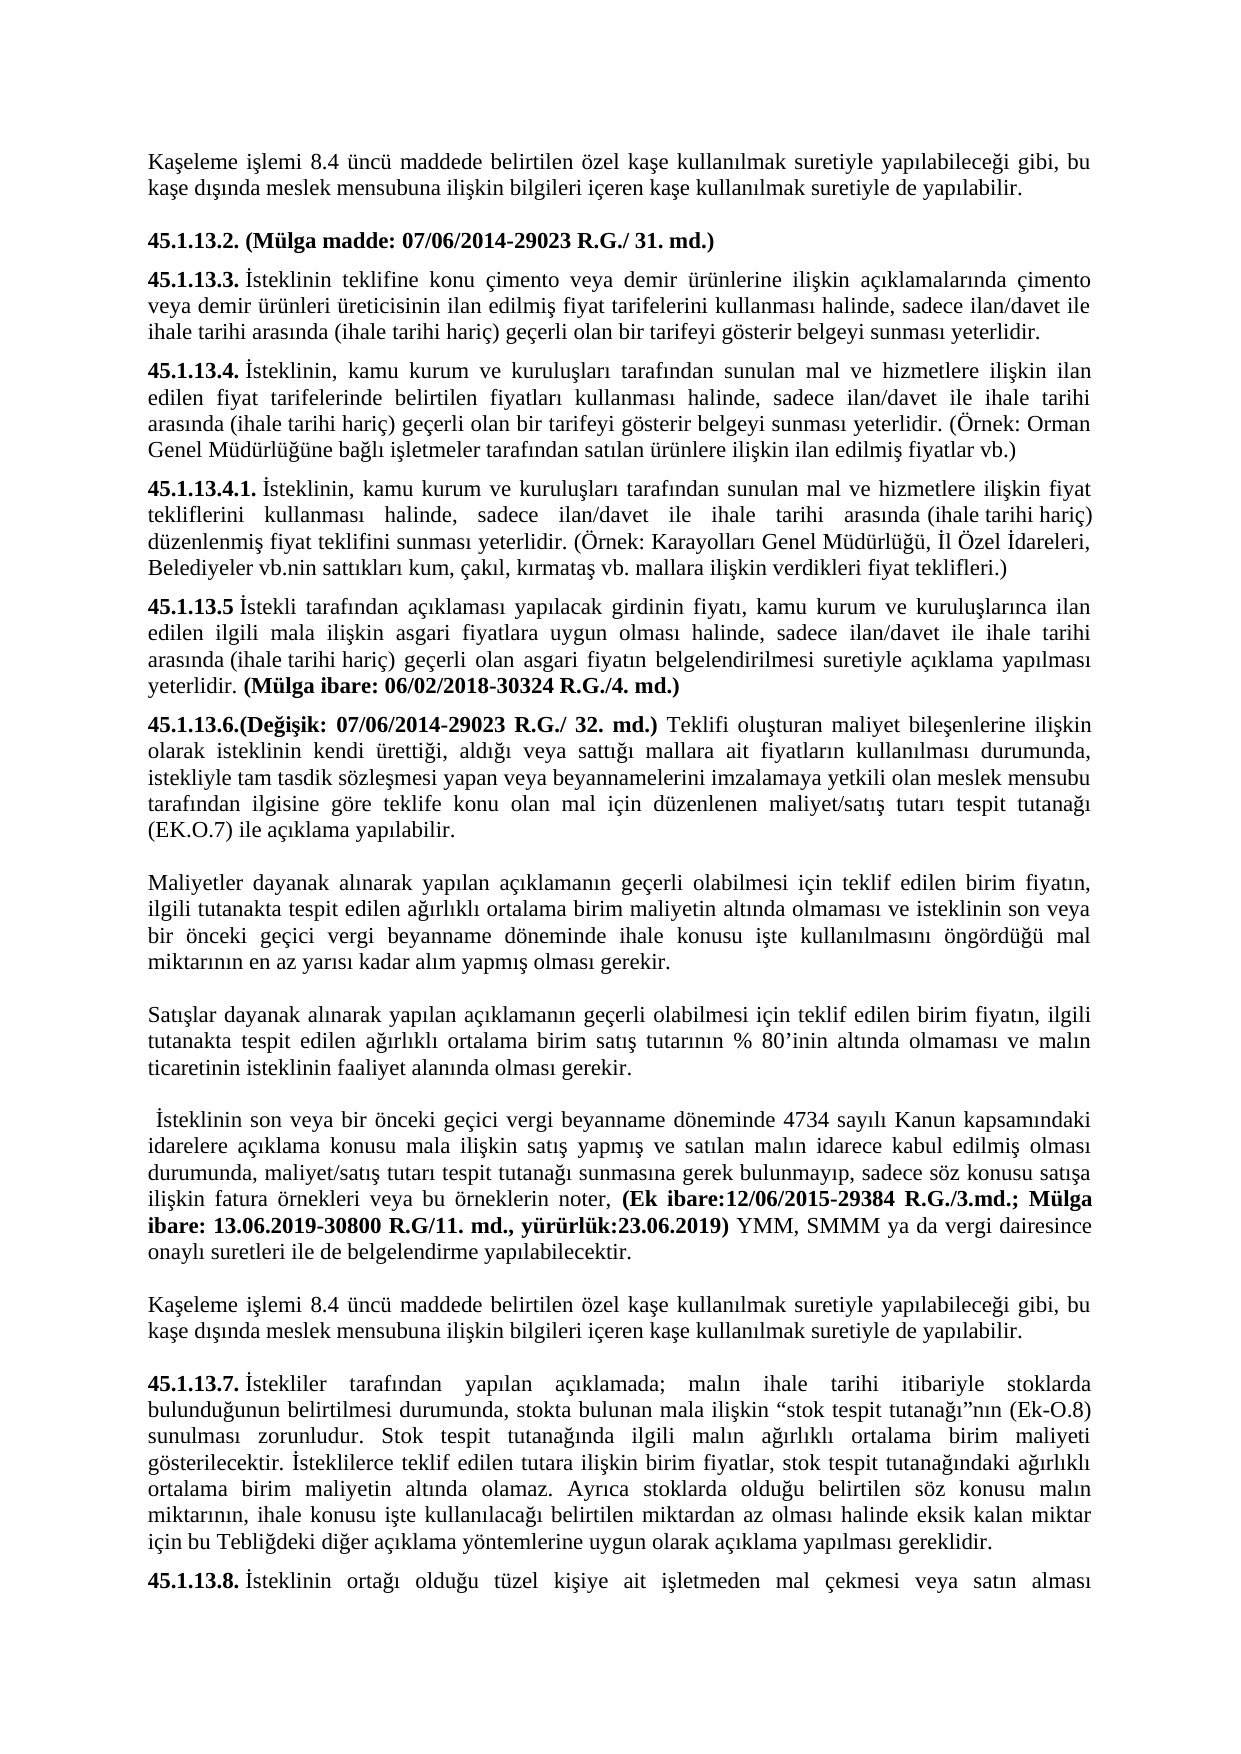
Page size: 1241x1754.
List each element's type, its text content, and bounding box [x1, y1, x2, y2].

text 45.1.13.4. İsteklinin, kamu kurum ve kuruluşları tarafından sunulan mal ve hizmetlere ilişkin ilan edilen fiyat tarifelerinde belirtilen fiyatları kullanması halinde, sadece ilan/davet ile ihale tarihi arasında (ihale tarihi hariç) geçerli olan bir tarifeyi gösterir belgeyi sunması yeterlidir. (Örnek: Orman Genel Müdürlüğüne bağlı işletmeler tarafından satılan ürünlere ilişkin ilan edilmiş fiyatlar vb.) [148, 357, 1092, 463]
text 45.1.13.4.1. İsteklinin, kamu kurum ve kuruluşları tarafından sunulan mal ve hizmetlere ilişkin fiyat tekliflerini kullanması halinde, sadece ilan/davet ile ihale tarihi arasında (ihale tarihi hariç) düzenlenmiş fiyat teklifini sunması yeterlidir. (Örnek: Karayolları Genel Müdürlüğü, İl Özel İdareleri, Belediyeler vb.nin sattıkları kum, çakıl, kırmataş vb. mallara ilişkin verdikleri fiyat teklifleri.) [148, 475, 1092, 581]
text Satışlar dayanak alınarak yapılan açıklamanın geçerli olabilmesi için teklif edilen birim fiyatın, ilgili tutanakta tespit edilen ağırlıklı ortalama birim satış tutarının % 80’inin altında olmaması ve malın ticaretinin isteklinin faaliyet alanında olması gerekir. [148, 1001, 1092, 1080]
text 45.1.13.7. İstekliler tarafından yapılan açıklamada; malın ihale tarihi itibariyle stoklarda bulunduğunun belirtilmesi durumunda, stokta bulunan mala ilişkin “stok tespit tutanağı”nın (Ek-O.8) sunulması zorunludur. Stok tespit tutanağında ilgili malın ağırlıklı ortalama birim maliyeti gösterilecektir. İsteklilerce teklif edilen tutara ilişkin birim fiyatlar, stok tespit tutanağındaki ağırlıklı ortalama birim maliyetin altında olamaz. Ayrıca stoklarda olduğu belirtilen söz konusu malın miktarının, ihale konusu işte kullanılacağı belirtilen miktardan az olması halinde eksik kalan miktar için bu Tebliğdeki diğer açıklama yöntemlerine uygun olarak açıklama yapılması gereklidir. [148, 1370, 1092, 1554]
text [148, 1567, 1092, 1593]
text 45.1.13.2. (Mülga madde: 07/06/2014-29023 R.G./ 31. md.) [148, 227, 1092, 253]
text Kaşeleme işlemi 8.4 üncü maddede belirtilen özel kaşe kullanılmak suretiyle yapılabileceği gibi, bu kaşe dışında meslek mensubuna ilişkin bilgileri içeren kaşe kullanılmak suretiyle de yapılabilir. [148, 148, 1092, 200]
text 45.1.13.6.(Değişik: 07/06/2014-29023 R.G./ 32. md.) Teklifi oluşturan maliyet bileşenlerine ilişkin olarak isteklinin kendi ürettiği, aldığı veya sattığı mallara ait fiyatların kullanılması durumunda, istekliyle tam tasdik sözleşmesi yapan veya beyannamelerini imzalamaya yetkili olan meslek mensubu tarafından ilgisine göre teklife konu olan mal için düzenlenen maliyet/satış tutarı tespit tutanağı (EK.O.7) ile açıklama yapılabilir. [148, 711, 1092, 843]
text 45.1.13.3. İsteklinin teklifine konu çimento veya demir ürünlerine ilişkin açıklamalarında çimento veya demir ürünleri üreticisinin ilan edilmiş fiyat tarifelerini kullanması halinde, sadece ilan/davet ile ihale tarihi arasında (ihale tarihi hariç) geçerli olan bir tarifeyi gösterir belgeyi sunması yeterlidir. [148, 266, 1092, 345]
text Maliyetler dayanak alınarak yapılan açıklamanın geçerli olabilmesi için teklif edilen birim fiyatın, ilgili tutanakta tespit edilen ağırlıklı ortalama birim maliyetin altında olmaması ve isteklinin son veya bir önceki geçici vergi beyanname döneminde ihale konusu işte kullanılmasını öngördüğü mal miktarının en az yarısı kadar alım yapmış olması gerekir. [148, 869, 1092, 974]
text Kaşeleme işlemi 8.4 üncü maddede belirtilen özel kaşe kullanılmak suretiyle yapılabileceği gibi, bu kaşe dışında meslek mensubuna ilişkin bilgileri içeren kaşe kullanılmak suretiyle de yapılabilir. [148, 1291, 1092, 1343]
text 45.1.13.5 İstekli tarafından açıklaması yapılacak girdinin fiyatı, kamu kurum ve kuruluşlarınca ilan edilen ilgili mala ilişkin asgari fiyatlara uygun olması halinde, sadece ilan/davet ile ihale tarihi arasında (ihale tarihi hariç) geçerli olan asgari fiyatın belgelendirilmesi suretiyle açıklama yapılması yeterlidir. (Mülga ibare: 06/02/2018-30324 R.G./4. md.) [148, 593, 1092, 698]
text İsteklinin son veya bir önceki geçici vergi beyanname döneminde 4734 sayılı Kanun kapsamındaki idarelere açıklama konusu mala ilişkin satış yapmış ve satılan malın idarece kabul edilmiş olması durumunda, maliyet/satış tutarı tespit tutanağı sunmasına gerek bulunmayıp, sadece söz konusu satışa ilişkin fatura örnekleri veya bu örneklerin noter, (Ek ibare:12/06/2015-29384 R.G./3.md.; Mülga ibare: 13.06.2019-30800 R.G/11. md., yürürlük:23.06.2019) YMM, SMMM ya da vergi dairesince onaylı suretleri ile de belgelendirme yapılabilecektir. [148, 1106, 1092, 1264]
